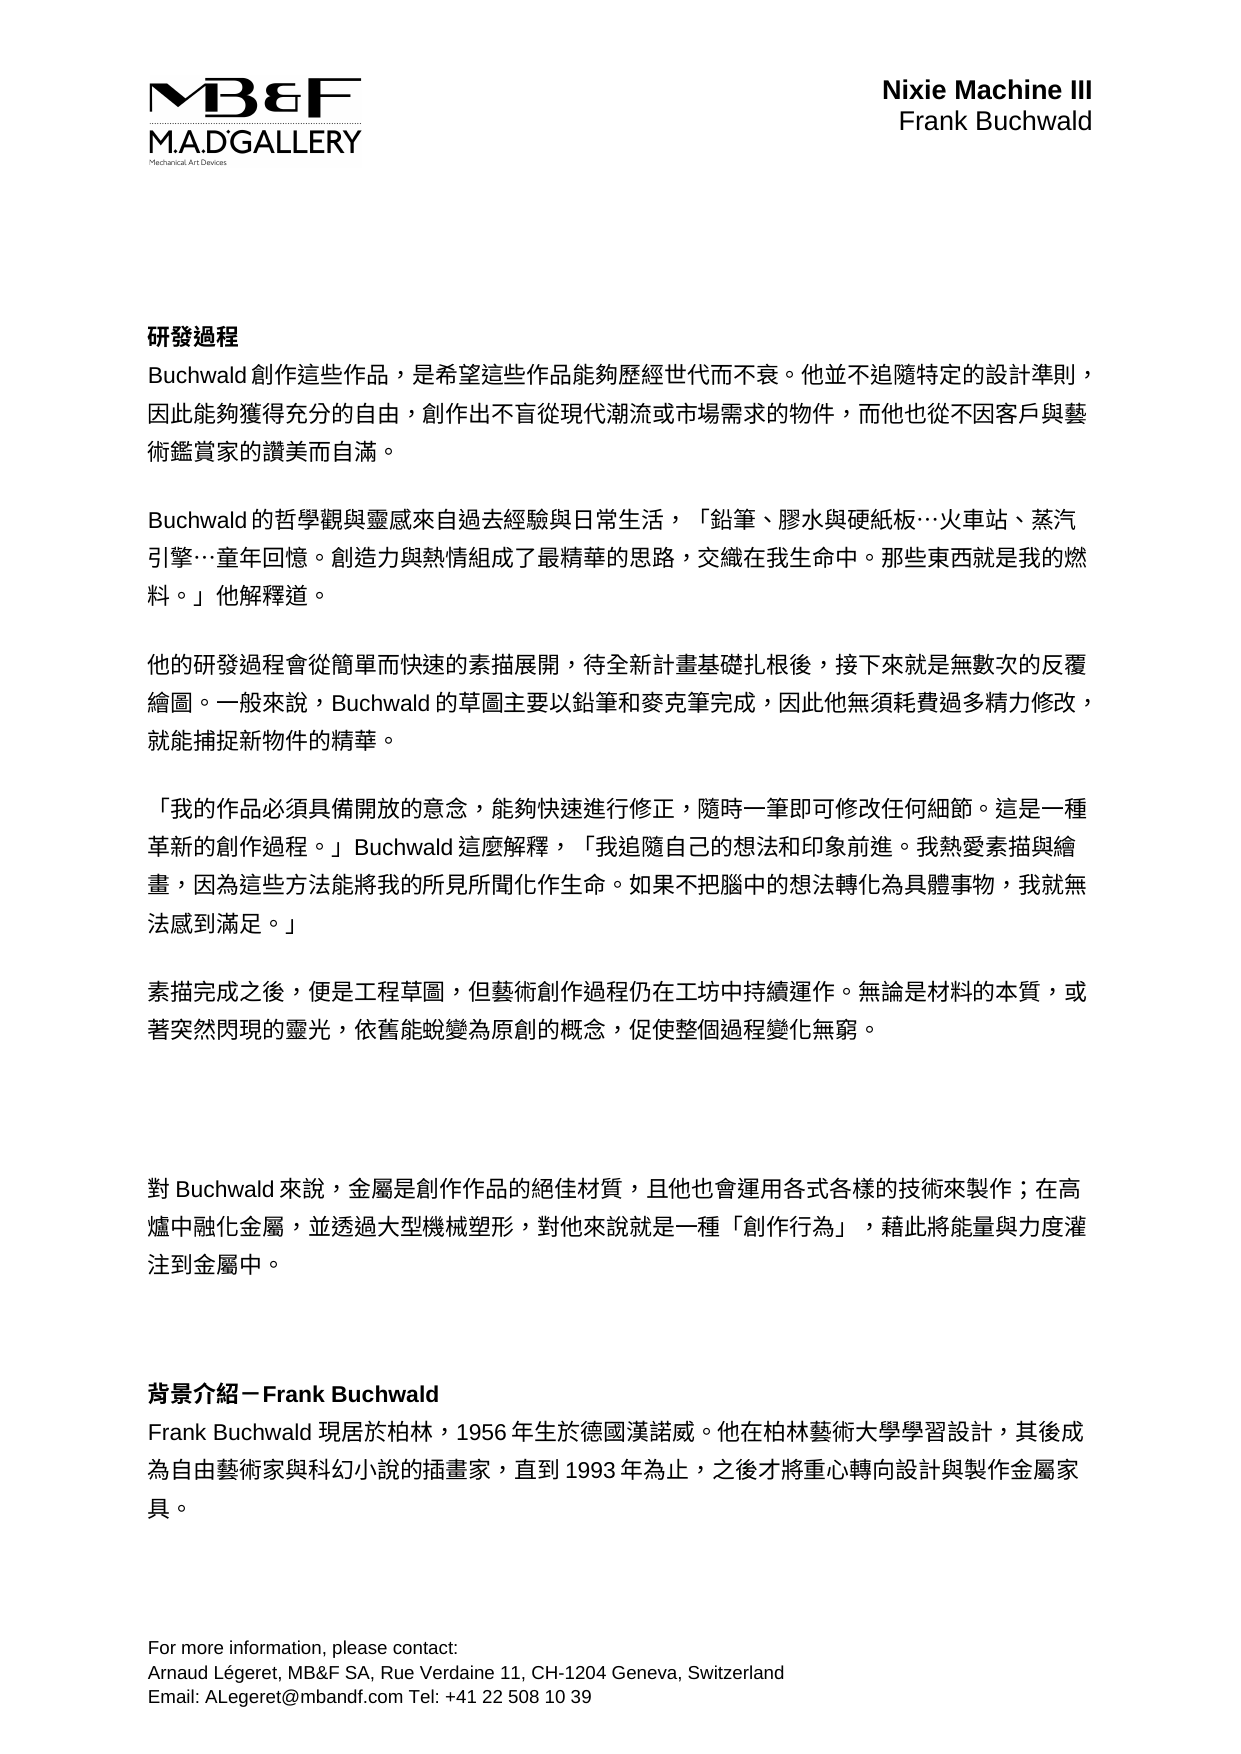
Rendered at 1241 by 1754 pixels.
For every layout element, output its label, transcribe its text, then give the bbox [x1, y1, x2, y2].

text 「我的作品必須具備開放的意念，能夠快速進行修正，隨時一筆即可修改任何細節。這是一種革新的創作過程。」Buchwald這麼解釋，「我追隨自己的想法和印象前進。我熱愛素描與繪畫，因為這些方法能將我的所見所聞化作生命。如果不把腦中的想法轉化為具體事物，我就無法感到滿足。」 [148, 791, 1092, 939]
text 素描完成之後，便是工程草圖，但藝術創作過程仍在工坊中持續運作。無論是材料的本質，或著突然閃現的靈光，依舊能蛻變為原創的概念，促使整個過程變化無窮。 [148, 974, 1092, 1045]
text 研發過程 [148, 319, 1092, 352]
picture [149, 75, 362, 168]
text Buchwald創作這些作品，是希望這些作品能夠歷經世代而不衰。他並不追隨特定的設計準則，因此能夠獲得充分的自由，創作出不盲從現代潮流或市場需求的物件，而他也從不因客戶與藝術鑑賞家的讚美而自滿。 [148, 357, 1092, 467]
text 背景介紹－Frank Buchwald [148, 1376, 1092, 1409]
text Buchwald的哲學觀與靈感來自過去經驗與日常生活，「鉛筆、膠水與硬紙板…火車站、蒸汽引擎…童年回憶。創造力與熱情組成了最精華的思路，交織在我生命中。那些東西就是我的燃料。」他解釋道。 [148, 502, 1092, 611]
text 對Buchwald來說，金屬是創作作品的絕佳材質，且他也會運用各式各樣的技術來製作；在高爐中融化金屬，並透過大型機械塑形，對他來說就是一種「創作行為」，藉此將能量與力度灌注到金屬中。 [148, 1171, 1092, 1280]
text Frank Buchwald 現居於柏林，1956年生於德國漢諾威。他在柏林藝術大學學習設計，其後成為自由藝術家與科幻小說的插畫家，直到1993年為止，之後才將重心轉向設計與製作金屬家具。 [148, 1414, 1092, 1524]
text 他的研發過程會從簡單而快速的素描展開，待全新計畫基礎扎根後，接下來就是無數次的反覆繪圖。一般來說，Buchwald的草圖主要以鉛筆和麥克筆完成，因此他無須耗費過多精力修改，就能捕捉新物件的精華。 [148, 647, 1092, 756]
